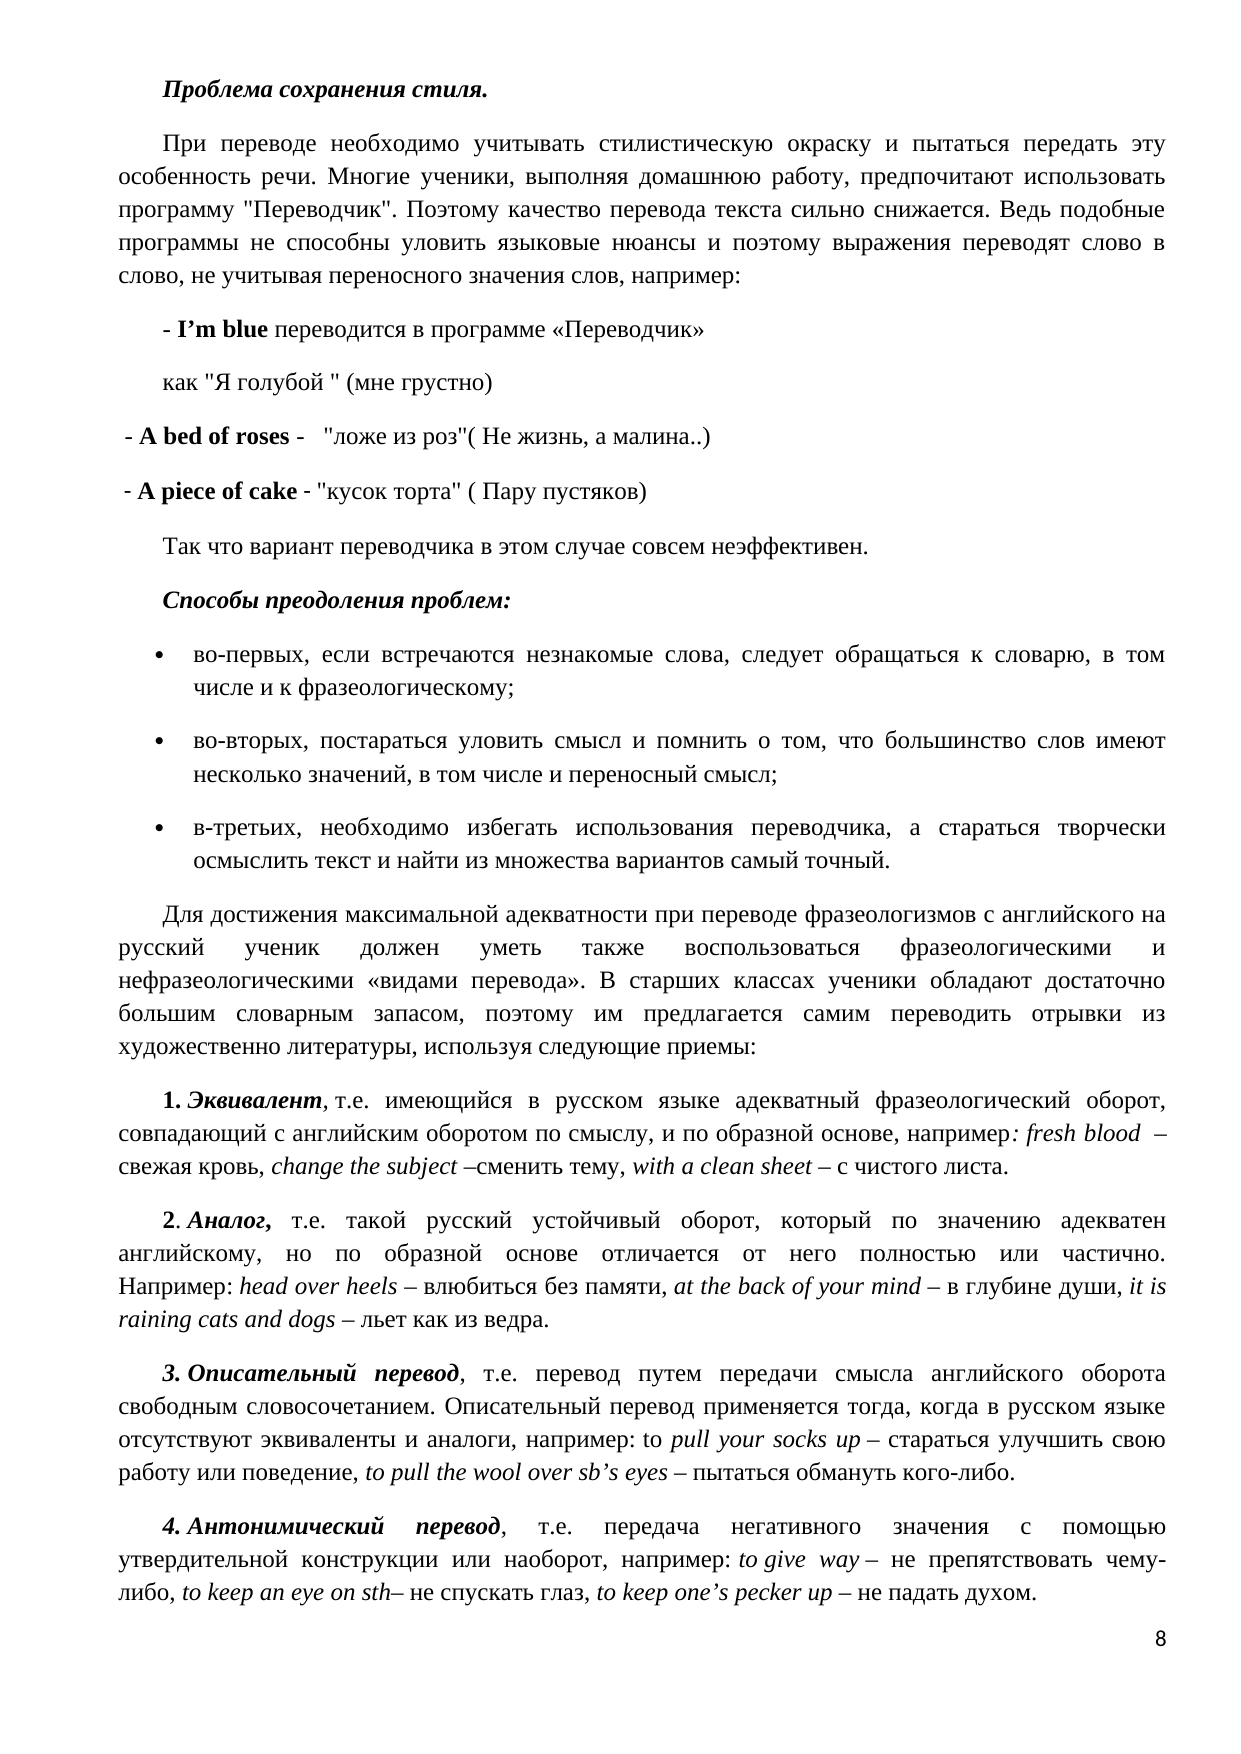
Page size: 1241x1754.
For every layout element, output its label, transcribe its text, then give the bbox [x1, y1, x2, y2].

text - I’m blue переводится в программе «Переводчик» [118, 314, 1167, 342]
list во-вторых, постараться уловить смысл и помнить о том, что большинство слов имеют несколько значений, в том числе и переносный смысл; [156, 726, 1167, 787]
list во-первых, если встречаются незнакомые слова, следует обращаться к словарю, в том числе и к фразеологическому; [156, 639, 1167, 701]
text 4. Антонимический перевод, т.е. передача негативного значения с помощью утвердительной конструкции или наоборот, например: to give way – не препятствовать чему-либо, to keep an eye on sth– не спускать глаз, to keep one’s pecker up – не падать духом. [118, 1511, 1167, 1606]
text При переводе необходимо учитывать стилистическую окраску и пытаться передать эту особенность речи. Многие ученики, выполняя домашнюю работу, предпочитают использовать программу "Переводчик". Поэтому качество перевода текста сильно снижается. Ведь подобные программы не способны уловить языковые нюансы и поэтому выражения переводят слово в слово, не учитывая переносного значения слов, например: [118, 128, 1167, 288]
text как "Я голубой " (мне грустно) [118, 367, 1167, 396]
text Для достижения максимальной адекватности при переводе фразеологизмов с английского на русский ученик должен уметь также воспользоваться фразеологическими и нефразеологическими «видами перевода». В старших классах ученики обладают достаточно большим словарным запасом, поэтому им предлагается самим переводить отрывки из художественно литературы, используя следующие приемы: [118, 899, 1167, 1060]
text Так что вариант переводчика в этом случае совсем неэффективен. [118, 531, 1167, 560]
text Проблема сохранения стиля. [118, 74, 1167, 103]
text - A bed of roses - "ложе из роз"( Не жизнь, а малина..) [118, 421, 1167, 450]
text 2. Аналог, т.е. такой русский устойчивый оборот, который по значению адекватен английскому, но по образной основе отличается от него полностью или частично. Например: head over heels – влюбиться без памяти, at the back of your mind – в глубине души, it is raining cats and dogs – льет как из ведра. [118, 1205, 1167, 1333]
text 1. Эквивалент, т.е. имеющийся в русском языке адекватный фразеологический оборот, совпадающий с английским оборотом по смыслу, и по образной основе, например: fresh blood – свежая кровь, change the subject –сменить тему, with a clean sheet – с чистого листа. [118, 1085, 1167, 1180]
list в-третьих, необходимо избегать использования переводчика, а стараться творчески осмыслить текст и найти из множества вариантов самый точный. [156, 812, 1167, 874]
text - A piece of cake - "кусок торта" ( Пару пустяков) [118, 475, 1167, 506]
text 3. Описательный перевод, т.е. перевод путем передачи смысла английского оборота свободным словосочетанием. Описательный перевод применяется тогда, когда в русском языке отсутствуют эквиваленты и аналоги, например: to pull your socks up – стараться улучшить свою работу или поведение, to pull the wool over sb’s eyes – пытаться обмануть кого-либо. [118, 1358, 1167, 1486]
text Способы преодоления проблем: [118, 585, 1167, 614]
